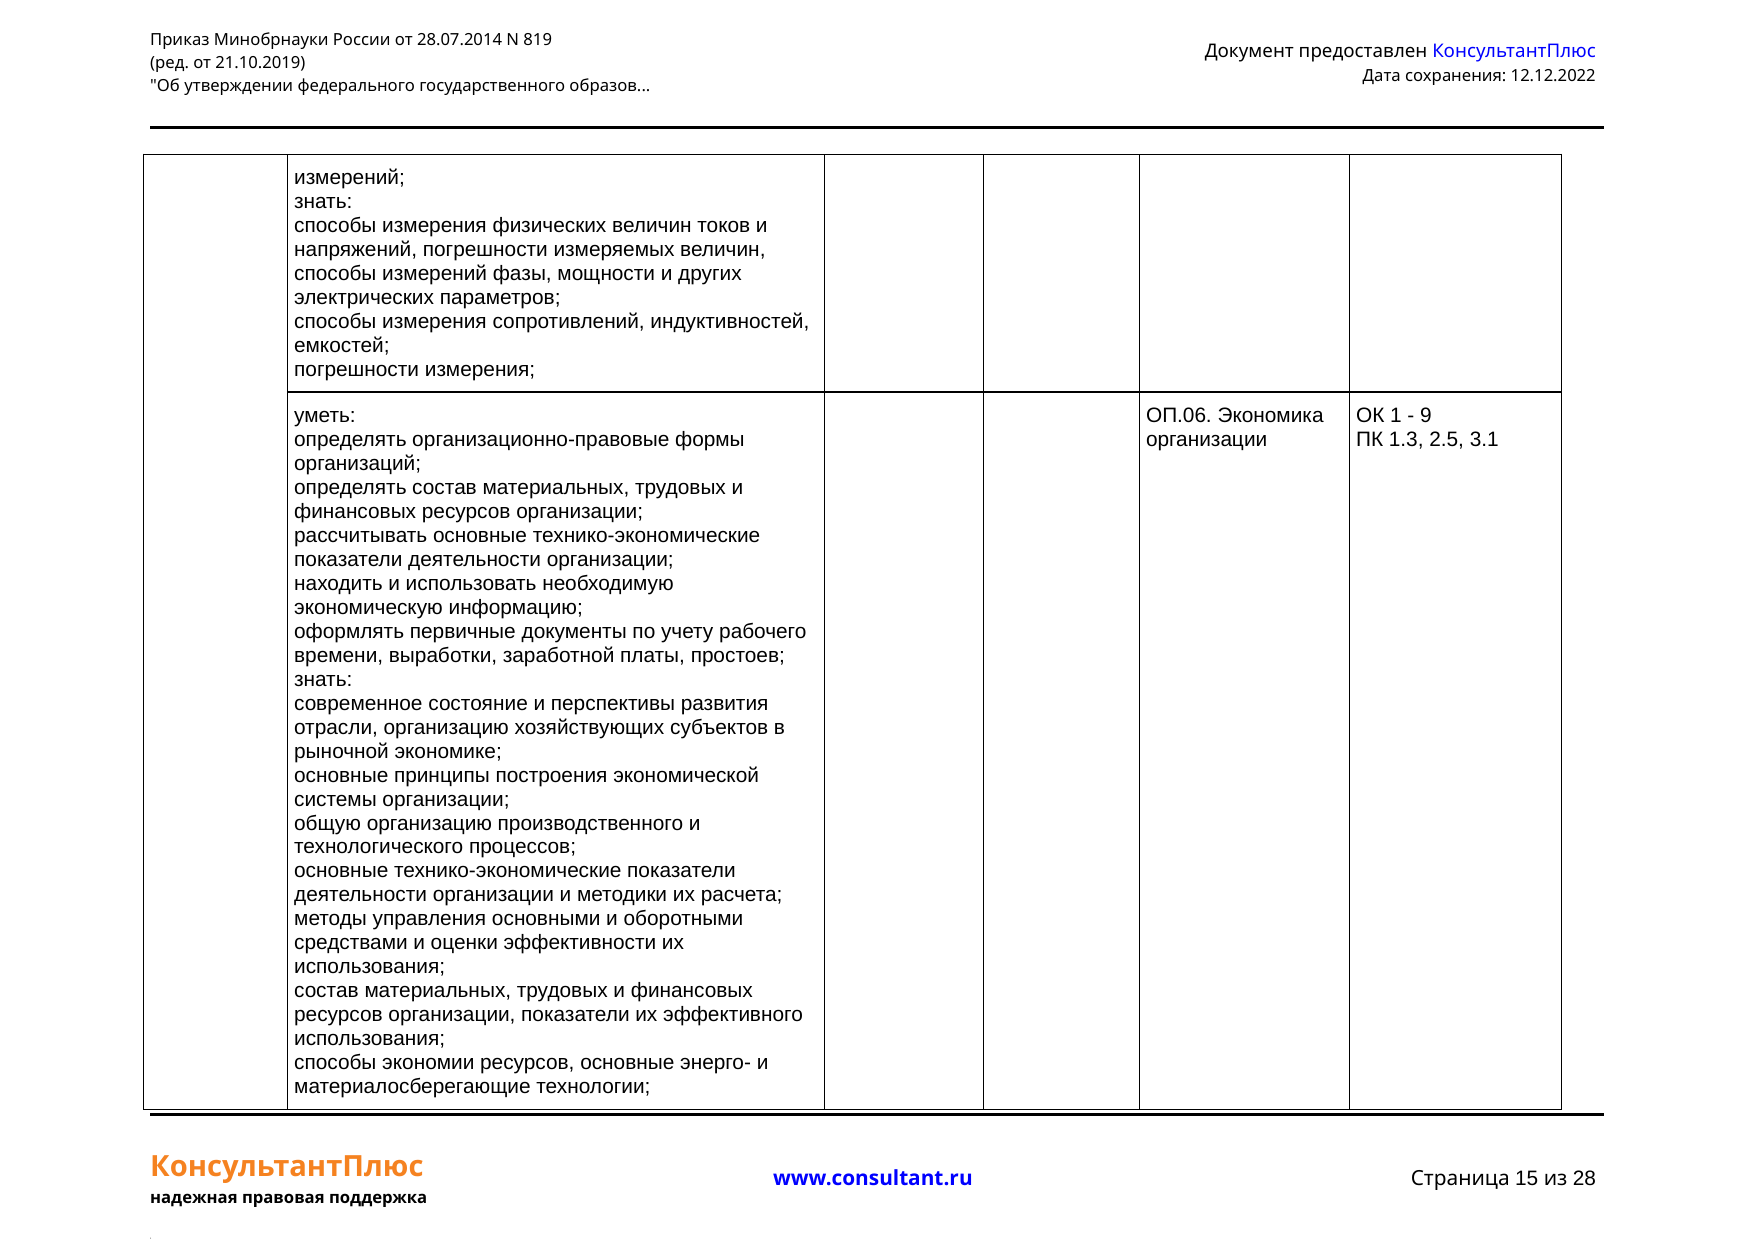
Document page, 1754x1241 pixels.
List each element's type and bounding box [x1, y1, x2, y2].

table_cell [288, 155, 824, 391]
table_cell [1350, 155, 1561, 391]
table_cell [288, 393, 824, 1108]
table_cell [1140, 155, 1349, 391]
table_cell [825, 155, 983, 391]
table_cell [1350, 393, 1561, 1108]
table_cell [984, 155, 1139, 391]
table_cell [825, 393, 983, 1108]
table_cell [984, 393, 1139, 1108]
table_cell [1140, 393, 1349, 1108]
